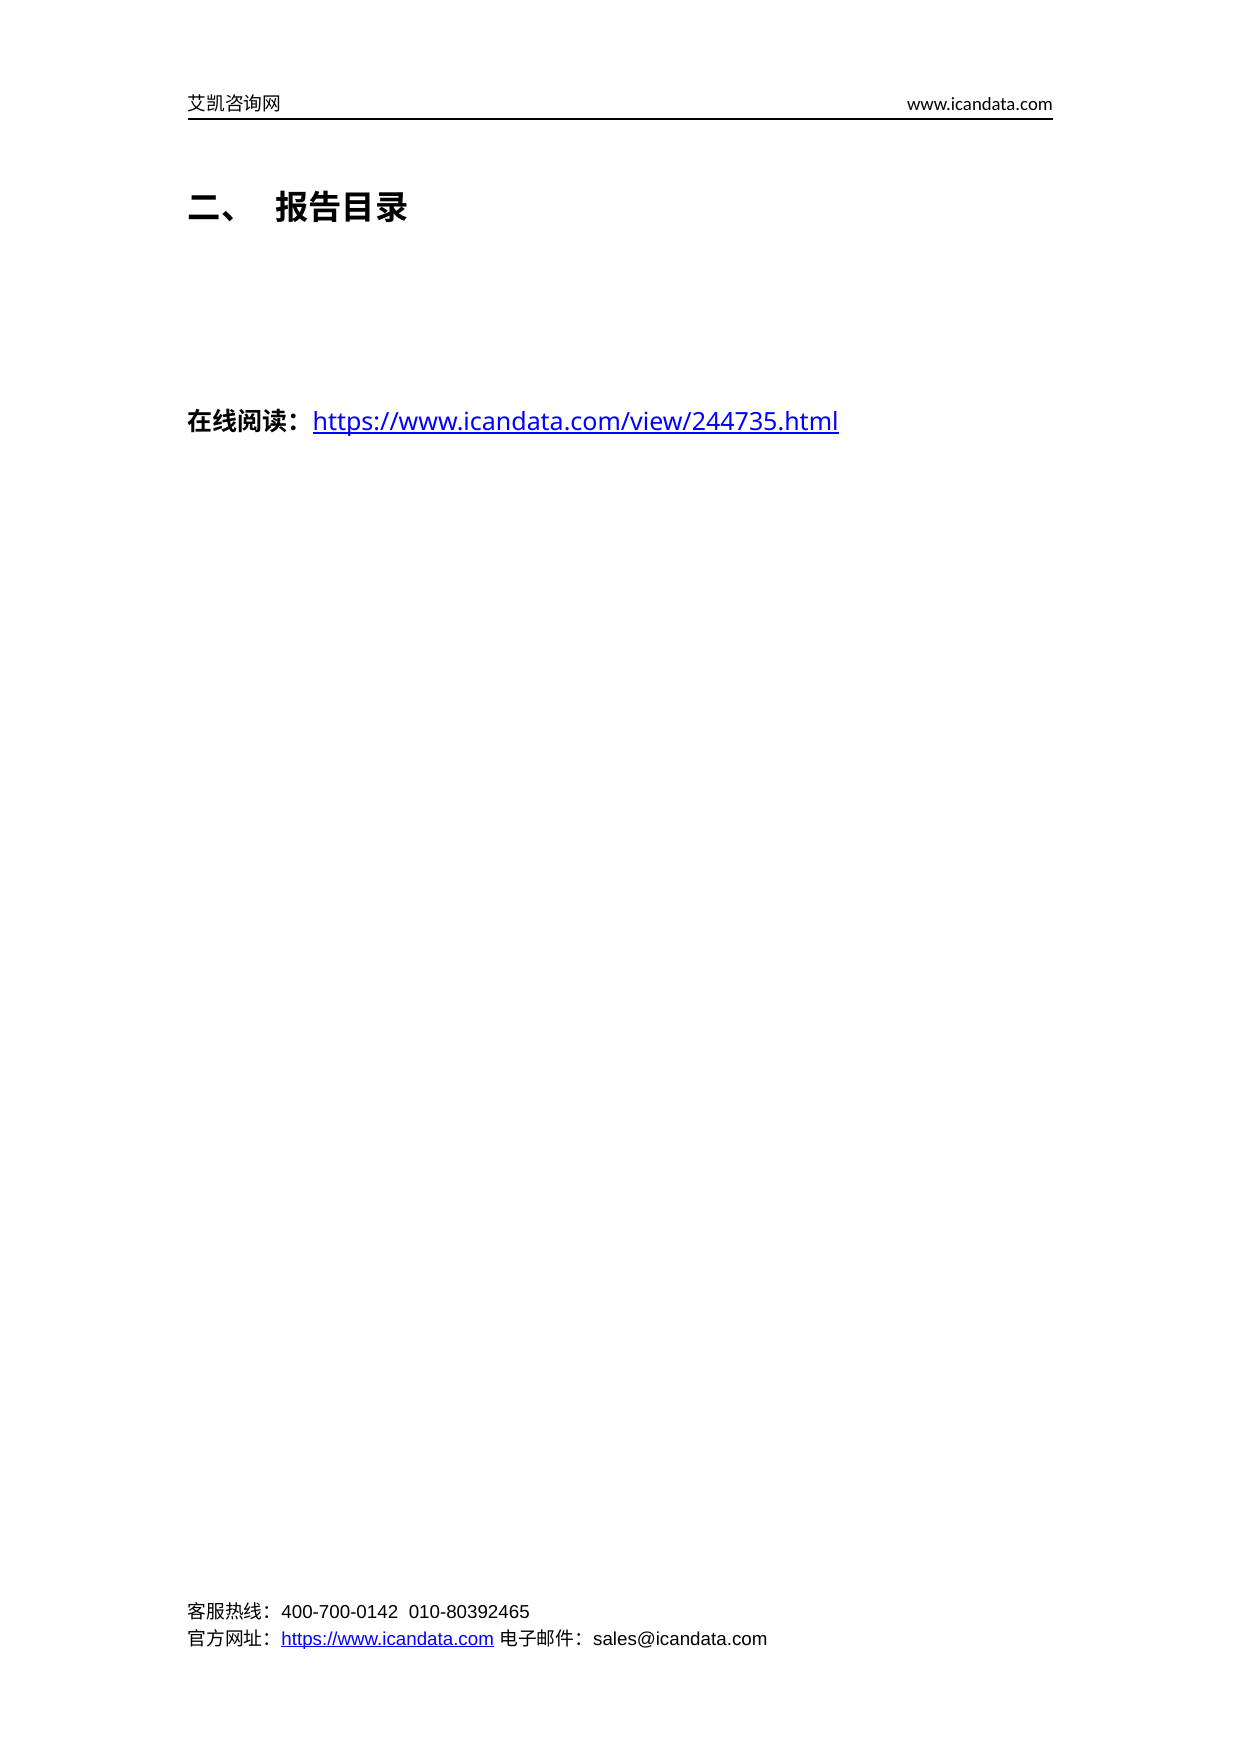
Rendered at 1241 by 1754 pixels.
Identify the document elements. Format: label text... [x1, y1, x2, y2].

subtitle 报告目录 [187, 172, 1053, 237]
text 在线阅读：https://www.icandata.com/view/244735.html [187, 387, 1053, 452]
